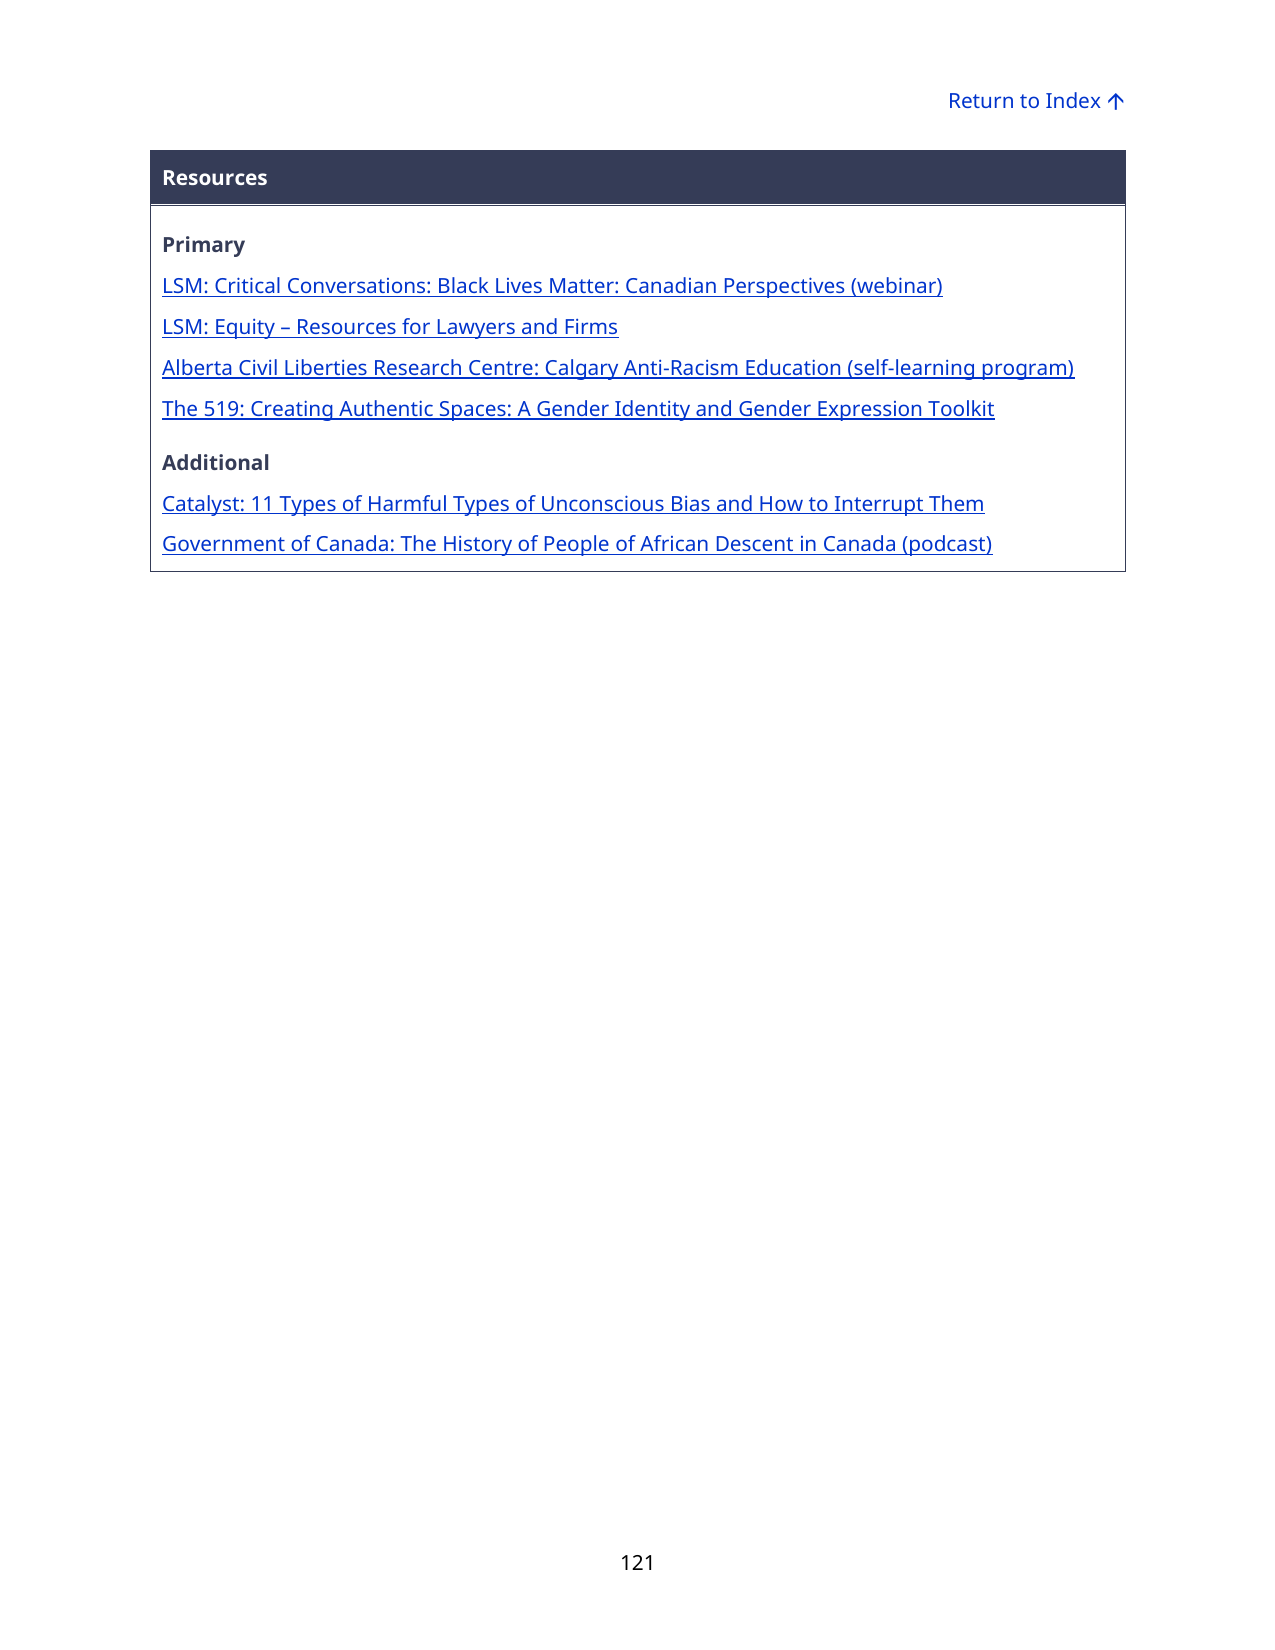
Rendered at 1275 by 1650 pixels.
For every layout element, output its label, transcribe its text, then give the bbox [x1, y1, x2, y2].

table_cell Primary LSM: Critical Conversations: Black Lives Matter: Canadian Perspectives (webinar) LSM: Equity – Resources for Lawyers and Firms Alberta Civil Liberties Research Centre: Calgary Anti-Racism Education (self-learning program) The 519: Creating Authentic Spaces: A Gender Identity and Gender Expression Toolkit Additional Catalyst: 11 Types of Harmful Types of Unconscious Bias and How to Interrupt Them Government of Canada: The History of People of African Descent in Canada (podcast) [151, 206, 1125, 571]
table_header Resources [151, 151, 1125, 204]
